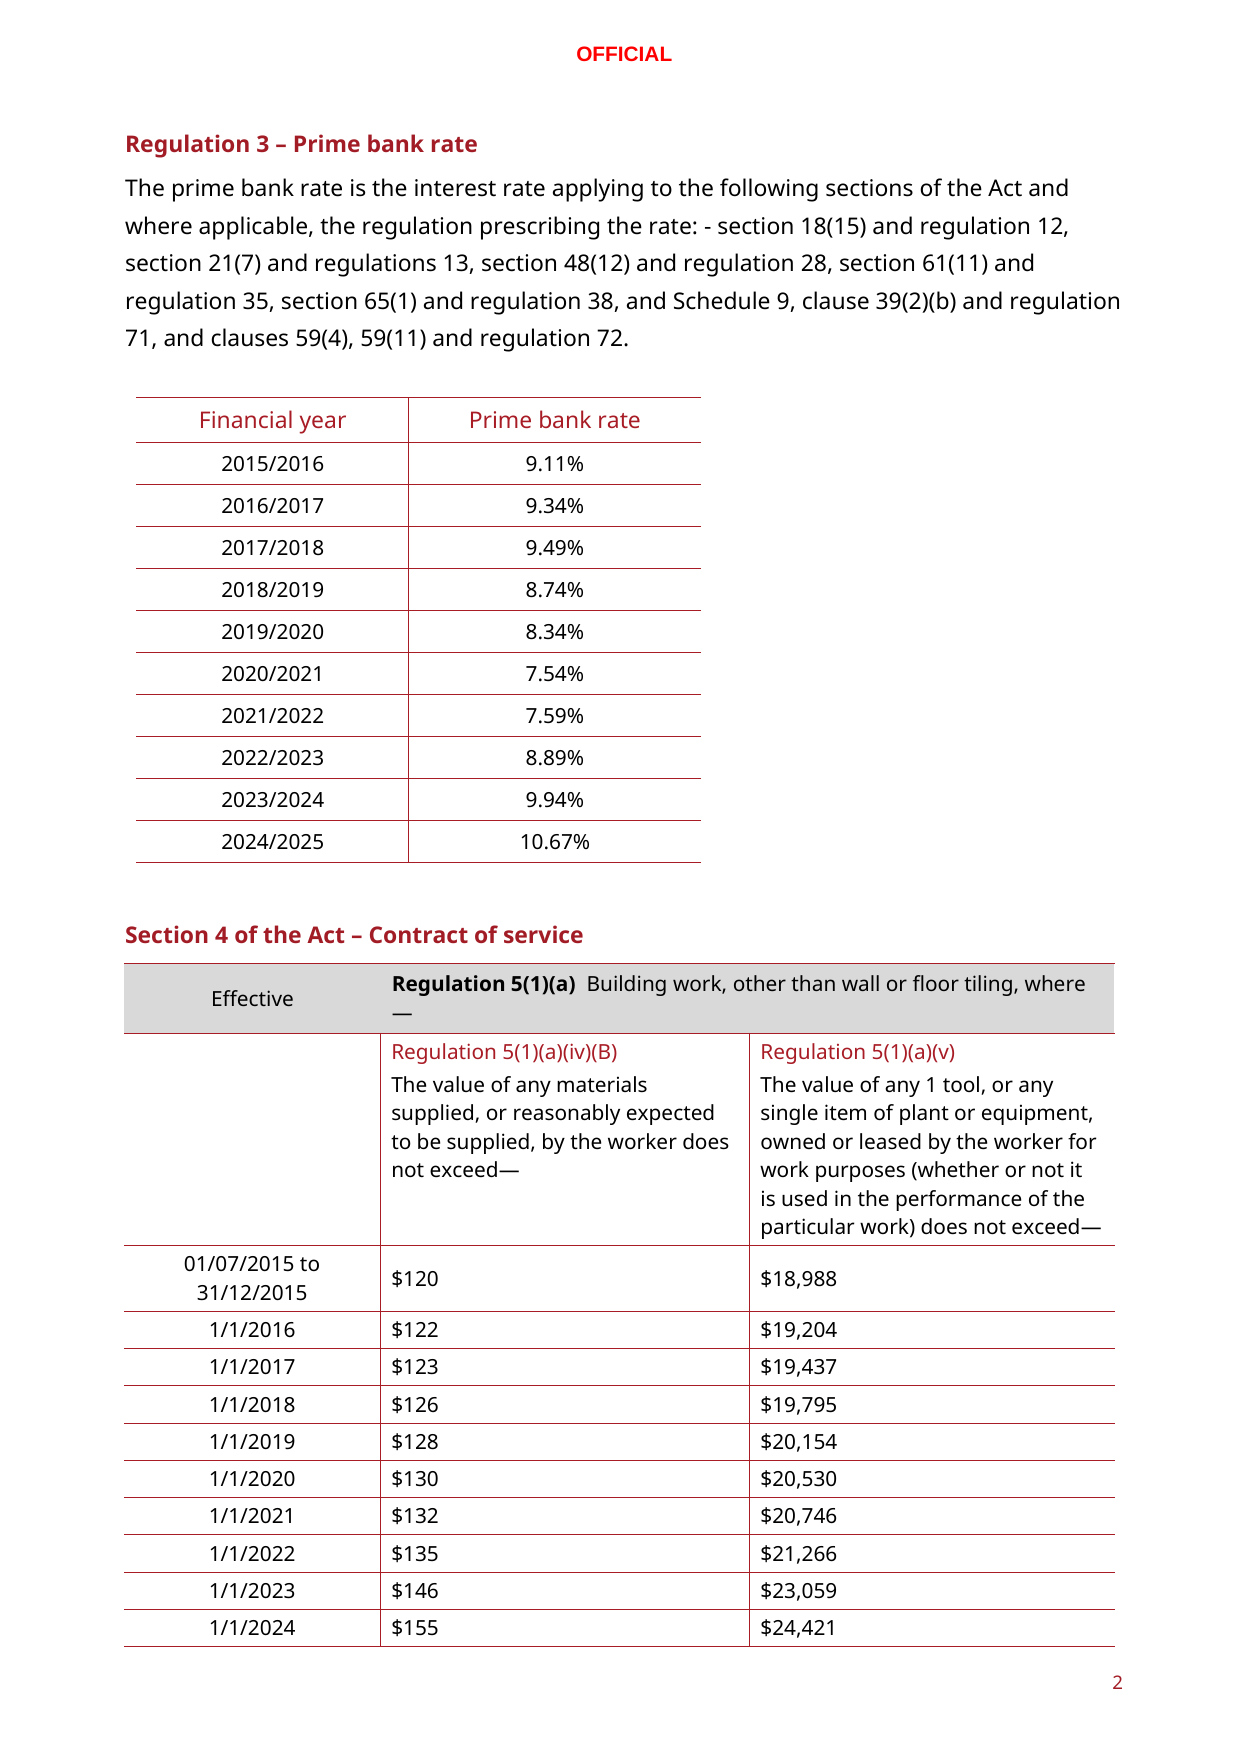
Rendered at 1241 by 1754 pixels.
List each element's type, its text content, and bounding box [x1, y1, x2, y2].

table_cell $23,059 [750, 1573, 1114, 1609]
table_cell 1/1/2021 [124, 1498, 380, 1534]
table_cell $122 [381, 1312, 749, 1348]
table_cell $20,154 [750, 1424, 1114, 1460]
table_cell $135 [381, 1535, 749, 1572]
table_cell 2018/2019 [136, 569, 408, 610]
table_cell $126 [381, 1386, 749, 1422]
table_cell 2019/2020 [136, 611, 408, 652]
table_cell 1/1/2018 [124, 1386, 380, 1422]
table_cell [124, 1034, 380, 1245]
table_cell 7.54% [409, 653, 701, 694]
table_cell 01/07/2015 to 31/12/2015 [124, 1246, 380, 1311]
table_cell $20,530 [750, 1461, 1114, 1497]
subtitle Regulation 3 – Prime bank rate [125, 128, 1123, 160]
table_cell 2017/2018 [136, 527, 408, 568]
table_cell 1/1/2024 [124, 1610, 380, 1646]
table_cell 8.89% [409, 737, 701, 778]
table_cell 9.49% [409, 527, 701, 568]
table_cell 9.11% [409, 443, 701, 484]
table_cell 1/1/2017 [124, 1349, 380, 1385]
table_cell 2021/2022 [136, 695, 408, 736]
table_cell $19,204 [750, 1312, 1114, 1348]
table_cell $155 [381, 1610, 749, 1646]
table_cell $128 [381, 1424, 749, 1460]
table_cell $24,421 [750, 1610, 1114, 1646]
text The prime bank rate is the interest rate applying to the following sections of the Act and where applicable, the regulation prescribing the rate: - section 18(15) and regulation 12, section 21(7) and regulations 13, section 48(12) and regulation 28, section 61(11) and regulation 35, section 65(1) and regulation 38, and Schedule 9, clause 39(2)(b) and regulation 71, and clauses 59(4), 59(11) and regulation 72. [125, 172, 1123, 353]
table_cell 9.34% [409, 485, 701, 526]
table_cell 1/1/2020 [124, 1461, 380, 1497]
table_cell $120 [381, 1246, 749, 1311]
table_cell Regulation 5(1)(a)(iv)(B) The value of any materials supplied, or reasonably expected to be supplied, by the worker does not exceed— [381, 1034, 749, 1245]
table_cell $123 [381, 1349, 749, 1385]
table_cell 1/1/2022 [124, 1535, 380, 1572]
table_cell 1/1/2019 [124, 1424, 380, 1460]
table_cell $20,746 [750, 1498, 1114, 1534]
table_cell $21,266 [750, 1535, 1114, 1572]
table_header Regulation 5(1)(a) Building work, other than wall or floor tiling, where— [380, 964, 1114, 1033]
table_cell 2023/2024 [136, 779, 408, 820]
table_cell 10.67% [409, 821, 701, 862]
table_cell $18,988 [750, 1246, 1114, 1311]
table_cell Regulation 5(1)(a)(v) The value of any 1 tool, or any single item of plant or equipment, owned or leased by the worker for work purposes (whether or not it is used in the performance of the particular work) does not exceed— [750, 1034, 1114, 1245]
table_cell 2015/2016 [136, 443, 408, 484]
table_cell 8.34% [409, 611, 701, 652]
table_cell $132 [381, 1498, 749, 1534]
table_cell 9.94% [409, 779, 701, 820]
table_cell 2020/2021 [136, 653, 408, 694]
table_cell $19,795 [750, 1386, 1114, 1422]
table_cell $130 [381, 1461, 749, 1497]
table_cell $19,437 [750, 1349, 1114, 1385]
table_cell 2022/2023 [136, 737, 408, 778]
table_cell 1/1/2016 [124, 1312, 380, 1348]
table_cell $146 [381, 1573, 749, 1609]
table_header Prime bank rate [409, 398, 701, 442]
table_cell 8.74% [409, 569, 701, 610]
table_header Effective [124, 964, 380, 1033]
subtitle Section 4 of the Act – Contract of service [125, 919, 1123, 950]
table_cell 1/1/2023 [124, 1573, 380, 1609]
table_cell 2024/2025 [136, 821, 408, 862]
table_cell 7.59% [409, 695, 701, 736]
table_header Financial year [136, 398, 408, 442]
table_cell 2016/2017 [136, 485, 408, 526]
